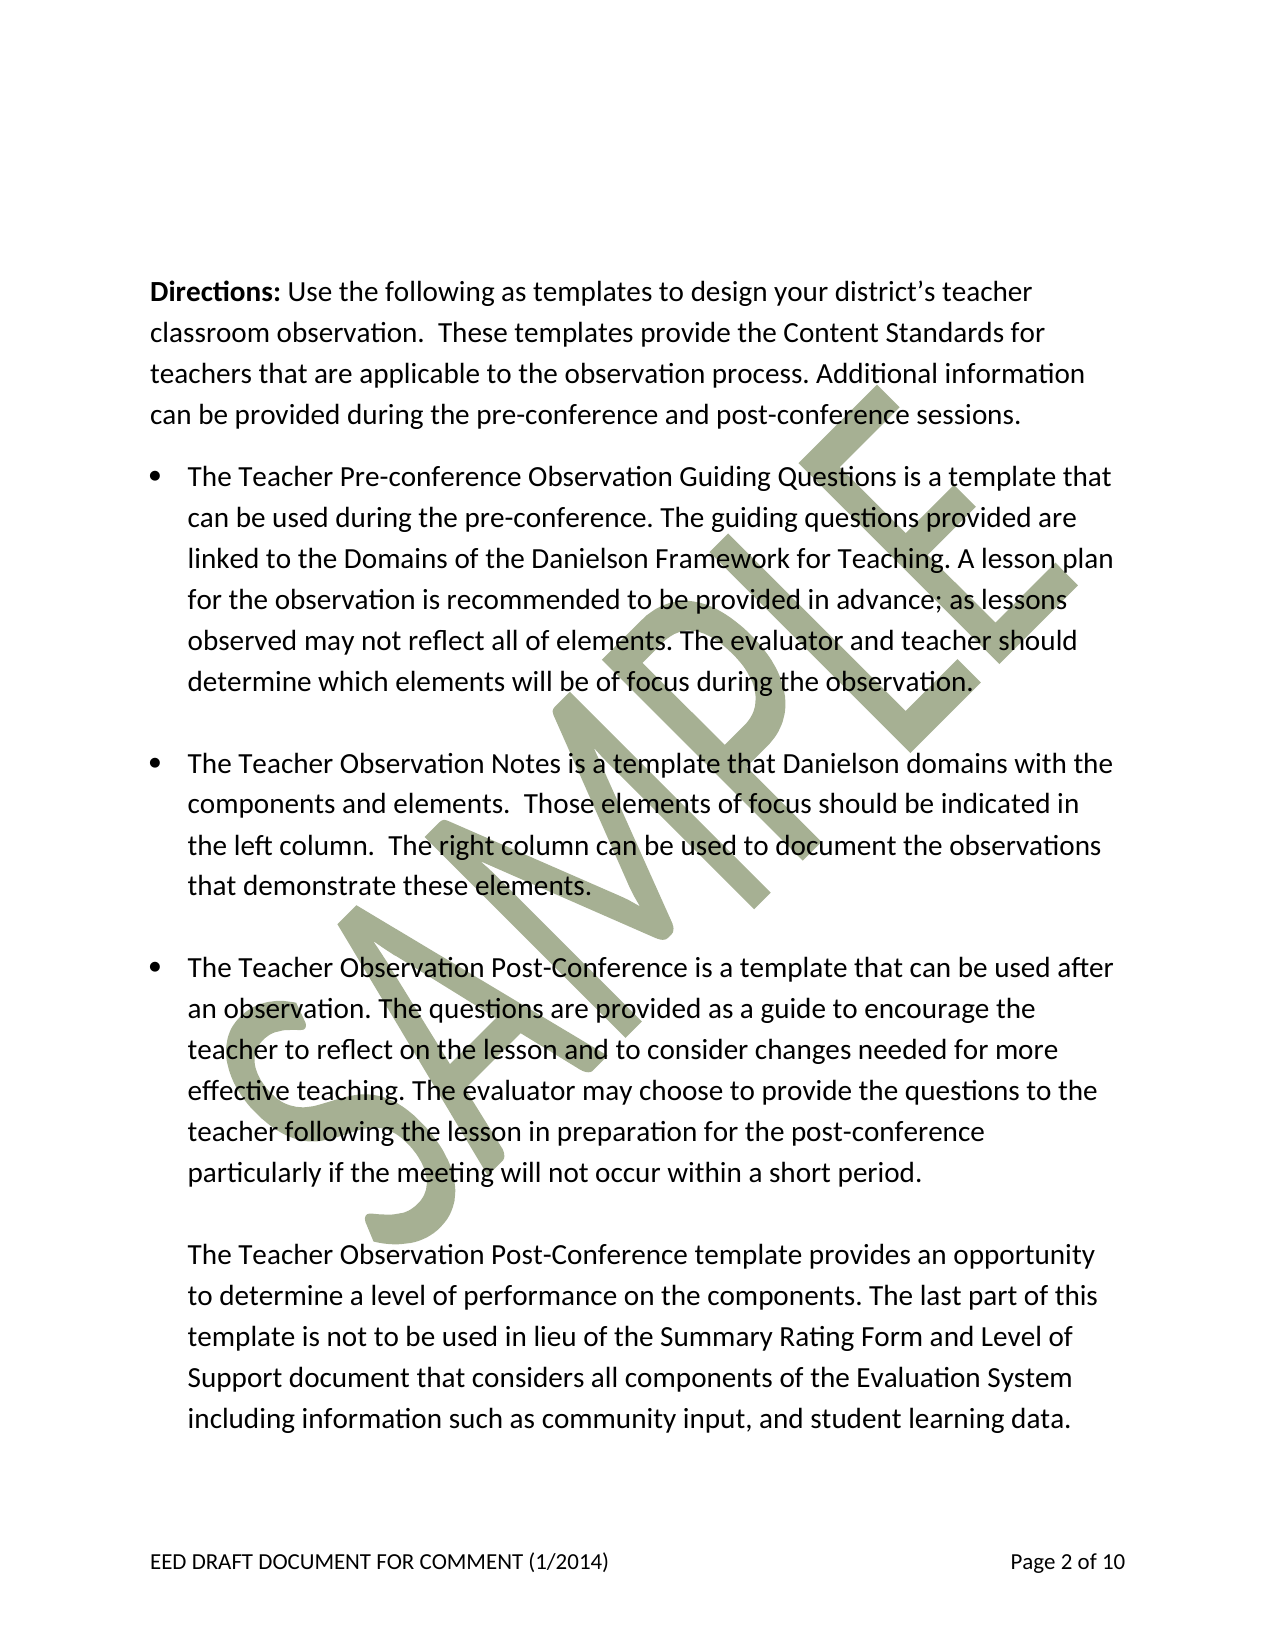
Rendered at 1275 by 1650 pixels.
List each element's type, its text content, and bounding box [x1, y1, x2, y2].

list The Teacher Observation Post-Conference is a template that can be used after an observation. The questions are provided as a guide to encourage the teacher to reflect on the lesson and to consider changes needed for more effective teaching. The evaluator may choose to provide the questions to the teacher following the lesson in preparation for the post-conference particularly if the meeting will not occur within a short period. [150, 949, 1125, 1190]
list The Teacher Pre-conference Observation Guiding Questions is a template that can be used during the pre-conference. The guiding questions provided are linked to the Domains of the Danielson Framework for Teaching. A lesson plan for the observation is recommended to be provided in advance; as lessons observed may not reflect all of elements. The evaluator and teacher should determine which elements will be of focus during the observation. [150, 458, 1125, 698]
list The Teacher Observation Post-Conference template provides an opportunity to determine a level of performance on the components. The last part of this template is not to be used in lieu of the Summary Rating Form and Level of Support document that considers all components of the Evaluation System including information such as community input, and student learning data. [187, 1236, 1125, 1435]
text Directions: Use the following as templates to design your district’s teacher classroom observation. These templates provide the Content Standards for teachers that are applicable to the observation process. Additional information can be provided during the pre-conference and post-conference sessions. [150, 273, 1125, 432]
list The Teacher Observation Notes is a template that Danielson domains with the components and elements. Those elements of focus should be indicated in the left column. The right column can be used to document the observations that demonstrate these elements. [150, 745, 1125, 903]
